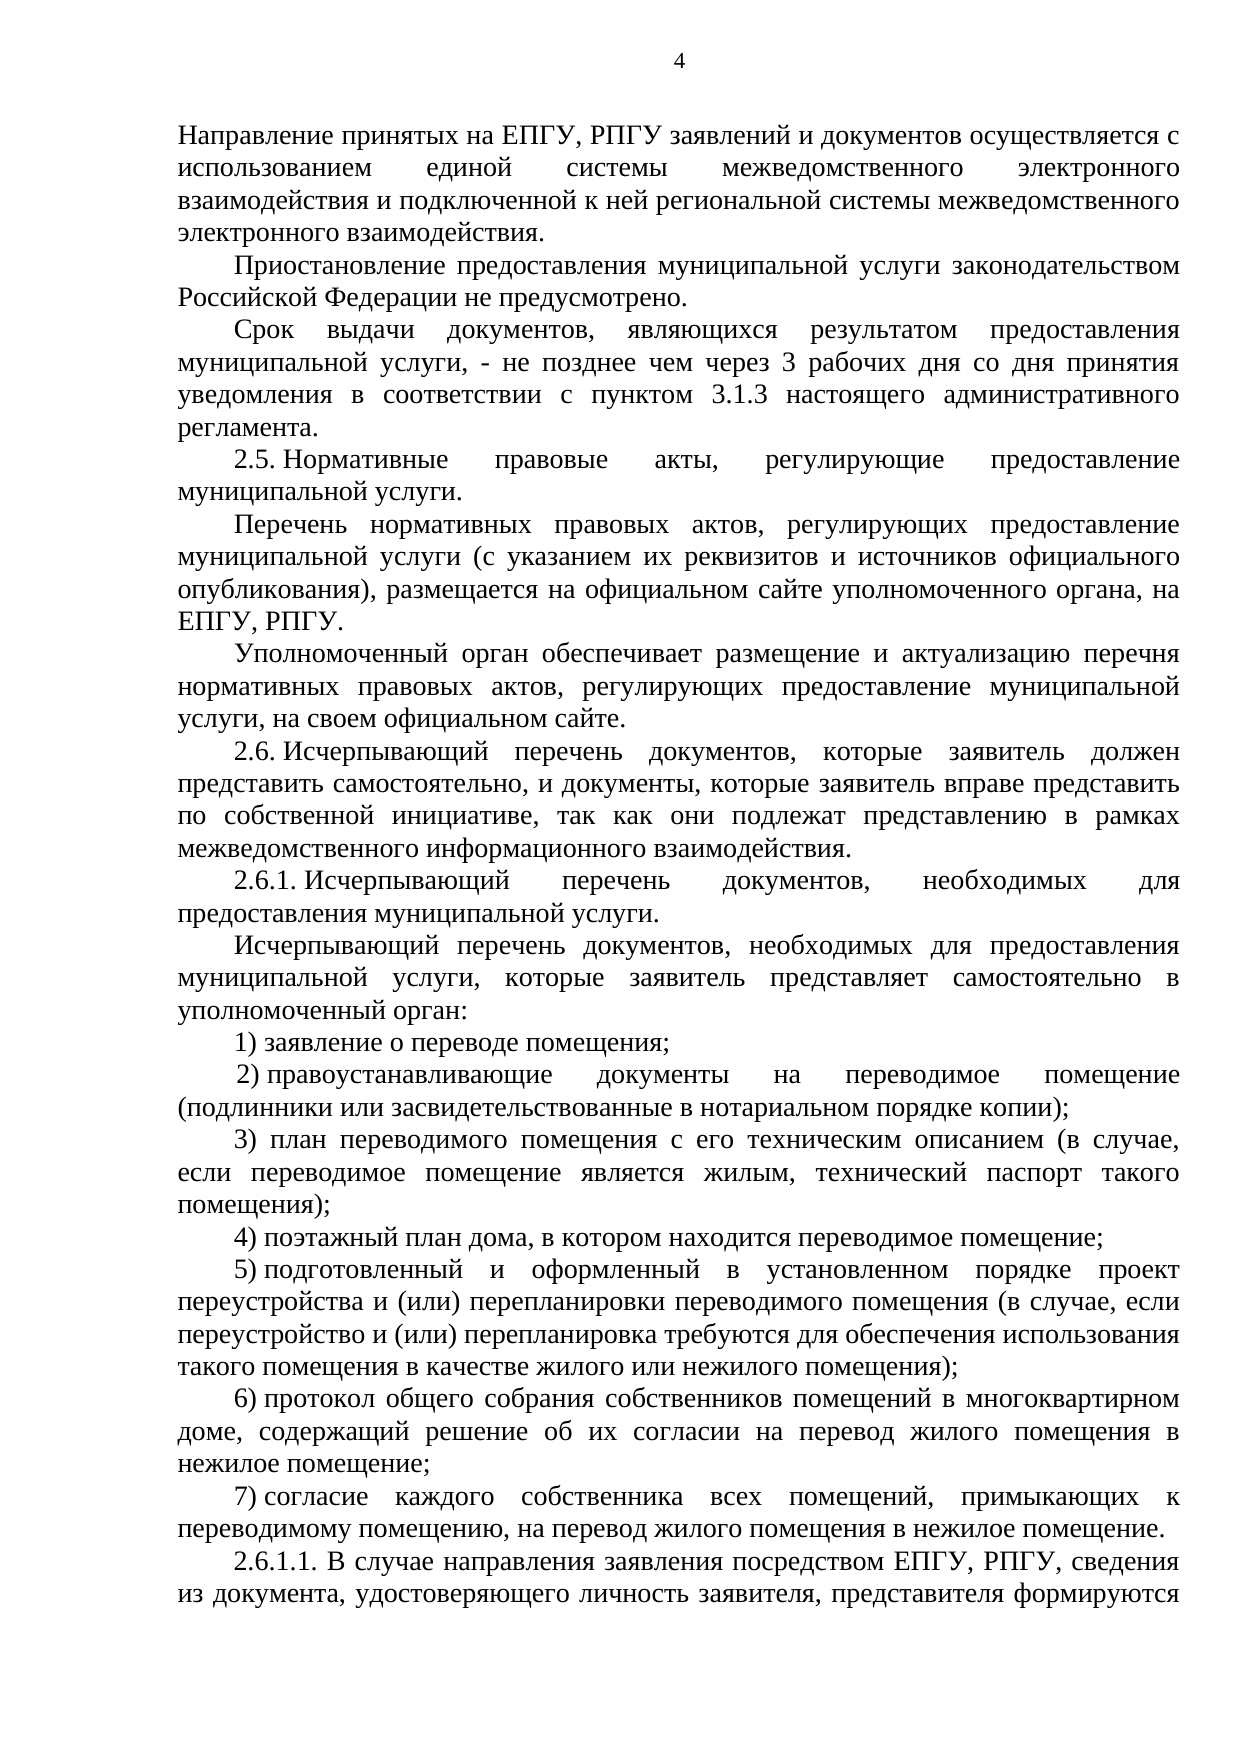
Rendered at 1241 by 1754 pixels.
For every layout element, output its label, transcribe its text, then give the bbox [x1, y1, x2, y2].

text Исчерпывающий перечень документов, необходимых для предоставления муниципальной услуги, которые заявитель представляет самостоятельно в уполномоченный орган: [177, 928, 1181, 1025]
text 2.6.1. Исчерпывающий перечень документов, необходимых для предоставления муниципальной услуги. [177, 863, 1181, 928]
text 5) подготовленный и оформленный в установленном порядке проект переустройства и (или) перепланировки переводимого помещения (в случае, если переустройство и (или) перепланировка требуются для обеспечения использования такого помещения в качестве жилого или нежилого помещения); [177, 1252, 1181, 1382]
text 1) заявление о переводе помещения; [177, 1025, 1181, 1058]
text 2.5. Нормативные правовые акты, регулирующие предоставление муниципальной услуги. [177, 442, 1181, 507]
text Уполномоченный орган обеспечивает размещение и актуализацию перечня нормативных правовых актов, регулирующих предоставление муниципальной услуги, на своем официальном сайте. [177, 636, 1181, 734]
text 3) план переводимого помещения с его техническим описанием (в случае, если переводимое помещение является жилым, технический паспорт такого помещения); [177, 1122, 1181, 1219]
text Перечень нормативных правовых актов, регулирующих предоставление муниципальной услуги (с указанием их реквизитов и источников официального опубликования), размещается на официальном сайте уполномоченного органа, на ЕПГУ, РПГУ. [177, 507, 1181, 636]
text 4) поэтажный план дома, в котором находится переводимое помещение; [177, 1219, 1181, 1252]
text 2) правоустанавливающие документы на переводимое помещение (подлинники или засвидетельствованные в нотариальном порядке копии); [177, 1058, 1181, 1122]
text 6) протокол общего собрания собственников помещений в многоквартирном доме, содержащий решение об их согласии на перевод жилого помещения в нежилое помещение; [177, 1382, 1181, 1479]
text Приостановление предоставления муниципальной услуги законодательством Российской Федерации не предусмотрено. [177, 248, 1181, 312]
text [177, 1543, 1181, 1608]
text Срок выдачи документов, являющихся результатом предоставления муниципальной услуги, - не позднее чем через 3 рабочих дня со дня принятия уведомления в соответствии с пунктом 3.1.3 настоящего административного регламента. [177, 312, 1181, 442]
text 7) согласие каждого собственника всех помещений, примыкающих к переводимому помещению, на перевод жилого помещения в нежилое помещение. [177, 1479, 1181, 1543]
text 2.6. Исчерпывающий перечень документов, которые заявитель должен представить самостоятельно, и документы, которые заявитель вправе представить по собственной инициативе, так как они подлежат представлению в рамках межведомственного информационного взаимодействия. [177, 734, 1181, 863]
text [177, 118, 1181, 248]
